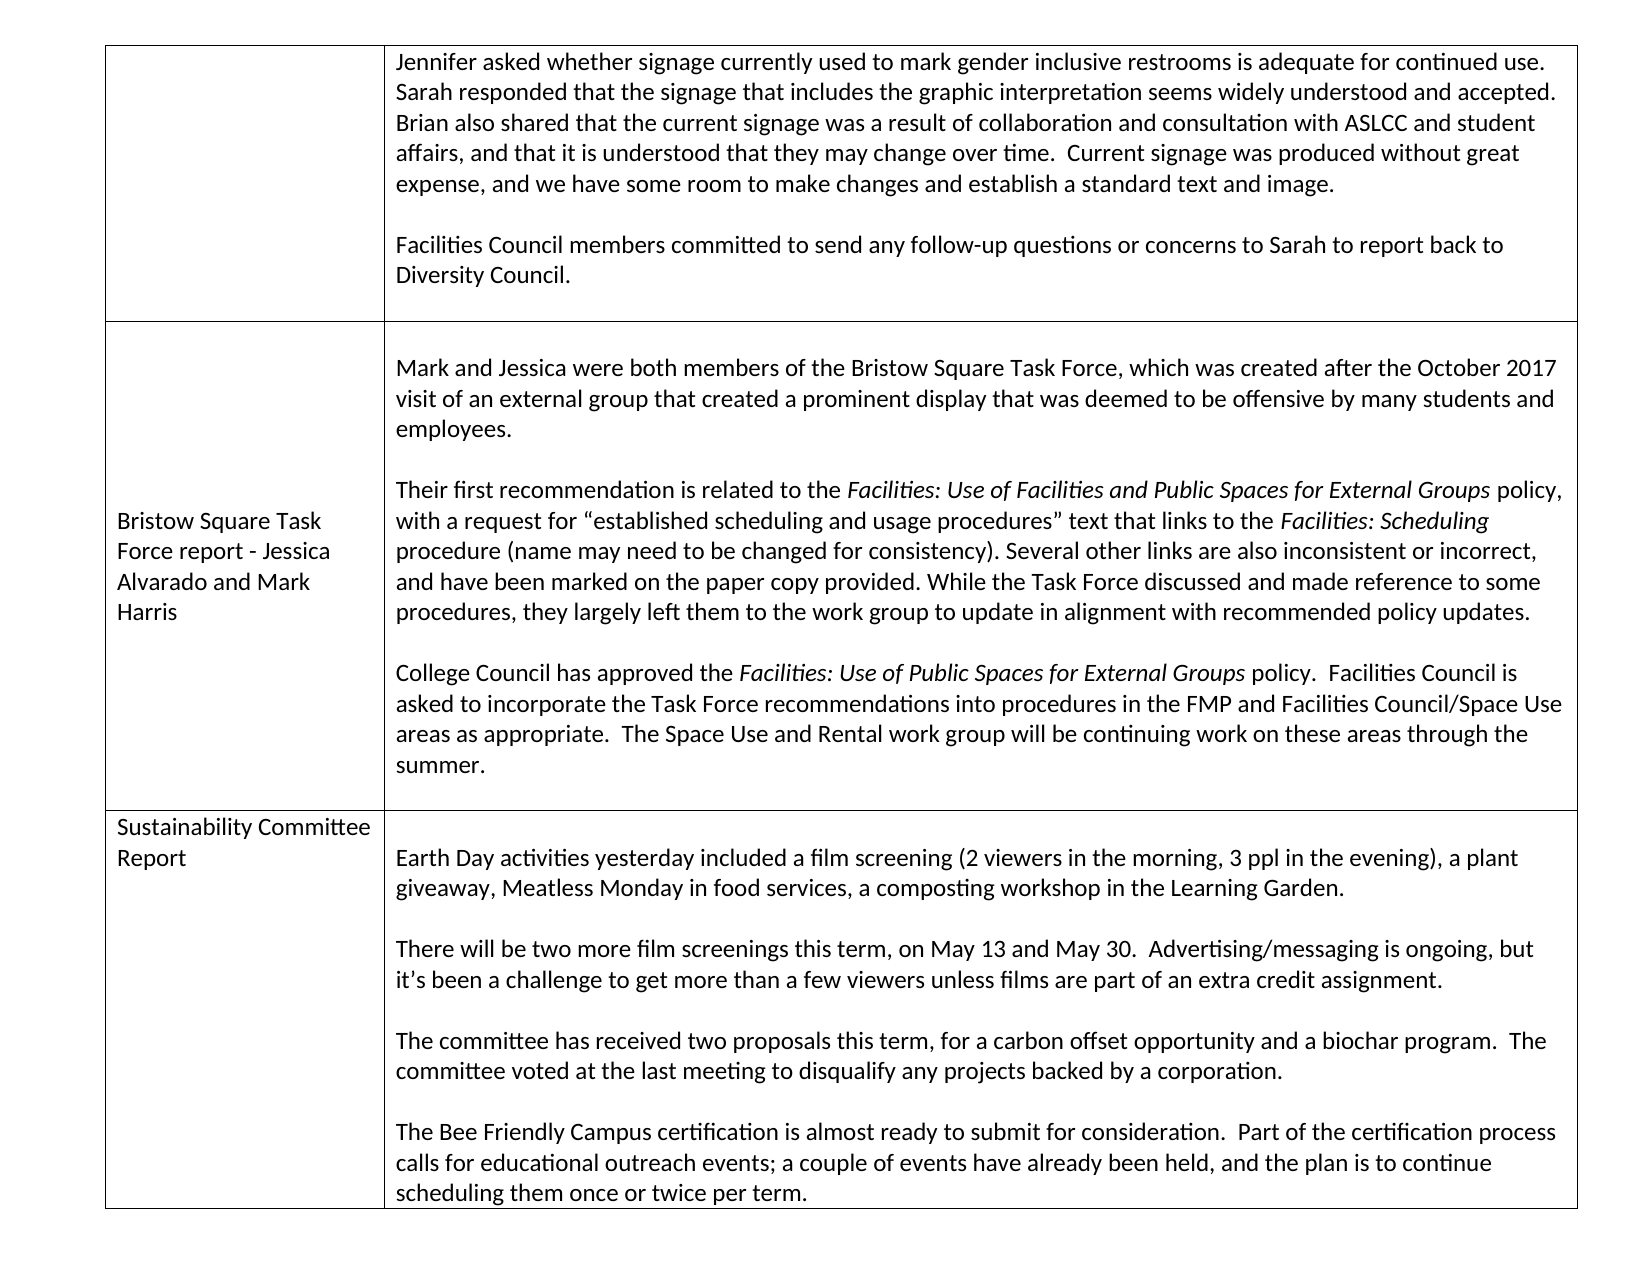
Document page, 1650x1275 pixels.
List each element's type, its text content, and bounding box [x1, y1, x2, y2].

table_cell Mark and Jessica were both members of the Bristow Square Task Force, which was created after the October 2017 visit of an external group that created a prominent display that was deemed to be offensive by many students and employees. Their first recommendation is related to the Facilities: Use of Facilities and Public Spaces for External Groups policy, with a request for “established scheduling and usage procedures” text that links to the Facilities: Scheduling procedure (name may need to be changed for consistency). Several other links are also inconsistent or incorrect, and have been marked on the paper copy provided. While the Task Force discussed and made reference to some procedures, they largely left them to the work group to update in alignment with recommended policy updates. College Council has approved the Facilities: Use of Public Spaces for External Groups policy. Facilities Council is asked to incorporate the Task Force recommendations into procedures in the FMP and Facilities Council/Space Use areas as appropriate. The Space Use and Rental work group will be continuing work on these areas through the summer. [385, 322, 1577, 810]
table_cell Bristow Square Task Force report - Jessica Alvarado and Mark Harris [106, 322, 384, 810]
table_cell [106, 811, 384, 1208]
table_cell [385, 46, 1577, 321]
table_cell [385, 811, 1577, 1208]
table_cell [106, 46, 384, 321]
